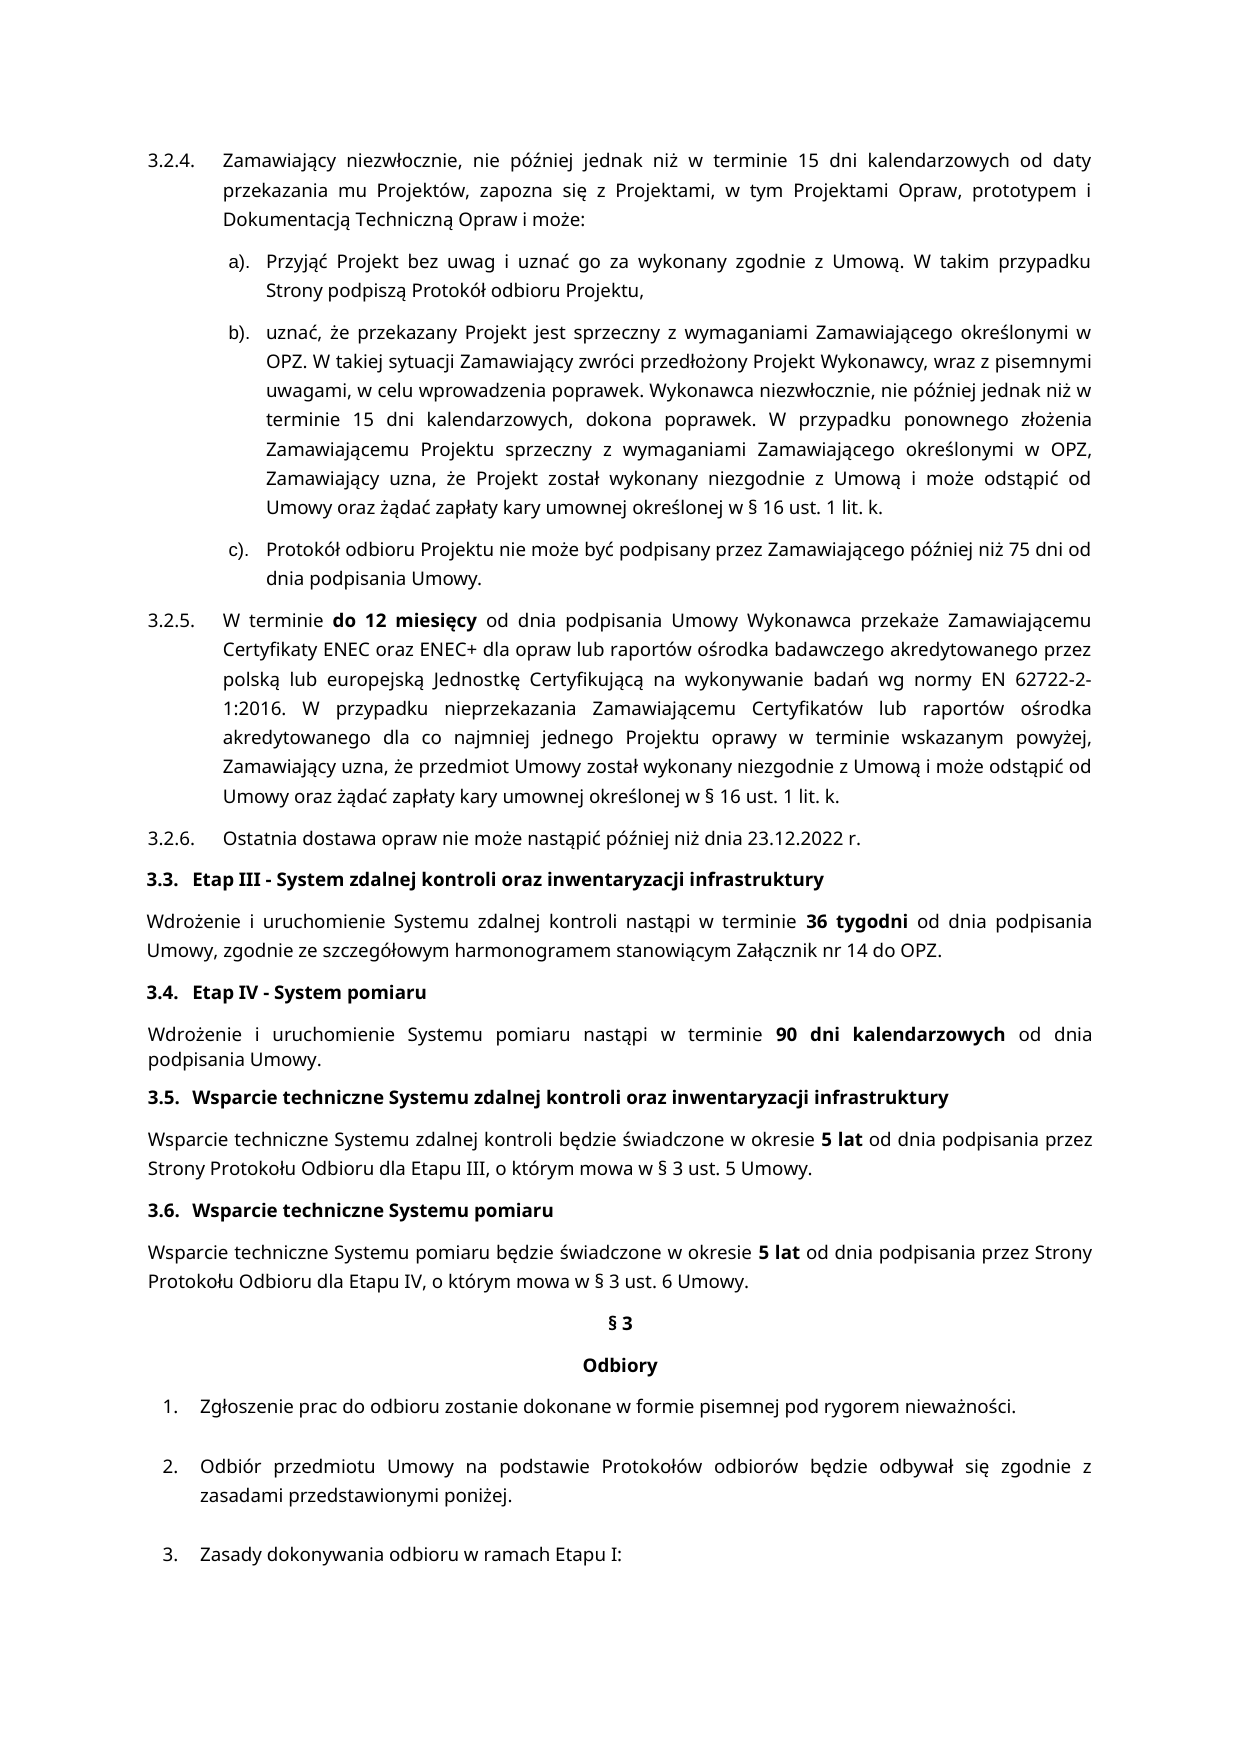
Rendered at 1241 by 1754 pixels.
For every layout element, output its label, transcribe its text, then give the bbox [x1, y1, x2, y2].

text Wdrożenie i uruchomienie Systemu zdalnej kontroli nastąpi w terminie 36 tygodni od dnia podpisania Umowy, zgodnie ze szczegółowym harmonogramem stanowiącym Załącznik nr 14 do OPZ. [146, 908, 1093, 963]
list Zasady dokonywania odbioru w ramach Etapu I: [162, 1542, 1093, 1567]
text Wdrożenie i uruchomienie Systemu pomiaru nastąpi w terminie 90 dni kalendarzowych od dnia podpisania Umowy. [148, 1021, 1093, 1072]
list Wsparcie techniczne Systemu pomiaru [148, 1197, 1093, 1223]
text § 3 [148, 1310, 1093, 1336]
list Etap IV - System pomiaru [146, 979, 1093, 1005]
list Zamawiający niezwłocznie, nie później jednak niż w terminie 15 dni kalendarzowych od daty przekazania mu Projektów, zapozna się z Projektami, w tym Projektami Opraw, prototypem i Dokumentacją Techniczną Opraw i może: [148, 148, 1093, 232]
list W terminie do 12 miesięcy od dnia podpisania Umowy Wykonawca przekaże Zamawiającemu Certyfikaty ENEC oraz ENEC+ dla opraw lub raportów ośrodka badawczego akredytowanego przez polską lub europejską Jednostkę Certyfikującą na wykonywanie badań wg normy EN 62722-2-1:2016. W przypadku nieprzekazania Zamawiającemu Certyfikatów lub raportów ośrodka akredytowanego dla co najmniej jednego Projektu oprawy w terminie wskazanym powyżej, Zamawiający uzna, że przedmiot Umowy został wykonany niezgodnie z Umową i może odstąpić od Umowy oraz żądać zapłaty kary umownej określonej w § 16 ust. 1 lit. k. [148, 607, 1093, 808]
list Przyjąć Projekt bez uwag i uznać go za wykonany zgodnie z Umową. W takim przypadku Strony podpiszą Protokół odbioru Projektu, [228, 248, 1093, 303]
text Wsparcie techniczne Systemu zdalnej kontroli będzie świadczone w okresie 5 lat od dnia podpisania przez Strony Protokołu Odbioru dla Etapu III, o którym mowa w § 3 ust. 5 Umowy. [148, 1126, 1093, 1181]
list Protokół odbioru Projektu nie może być podpisany przez Zamawiającego później niż 75 dni od dnia podpisania Umowy. [228, 536, 1093, 591]
list Zgłoszenie prac do odbioru zostanie dokonane w formie pisemnej pod rygorem nieważności. [162, 1394, 1093, 1419]
list Ostatnia dostawa opraw nie może nastąpić później niż dnia 23.12.2022 r. [148, 825, 1093, 850]
text Wsparcie techniczne Systemu pomiaru będzie świadczone w okresie 5 lat od dnia podpisania przez Strony Protokołu Odbioru dla Etapu IV, o którym mowa w § 3 ust. 6 Umowy. [148, 1239, 1093, 1294]
list Wsparcie techniczne Systemu zdalnej kontroli oraz inwentaryzacji infrastruktury [148, 1085, 1093, 1110]
list uznać, że przekazany Projekt jest sprzeczny z wymaganiami Zamawiającego określonymi w OPZ. W takiej sytuacji Zamawiający zwróci przedłożony Projekt Wykonawcy, wraz z pisemnymi uwagami, w celu wprowadzenia poprawek. Wykonawca niezwłocznie, nie później jednak niż w terminie 15 dni kalendarzowych, dokona poprawek. W przypadku ponownego złożenia Zamawiającemu Projektu sprzeczny z wymaganiami Zamawiającego określonymi w OPZ, Zamawiający uzna, że Projekt został wykonany niezgodnie z Umową i może odstąpić od Umowy oraz żądać zapłaty kary umownej określonej w § 16 ust. 1 lit. k. [228, 319, 1093, 520]
text Odbiory [148, 1352, 1093, 1378]
list Etap III - System zdalnej kontroli oraz inwentaryzacji infrastruktury [146, 867, 1093, 892]
list Odbiór przedmiotu Umowy na podstawie Protokołów odbiorów będzie odbywał się zgodnie z zasadami przedstawionymi poniżej. [162, 1453, 1093, 1508]
